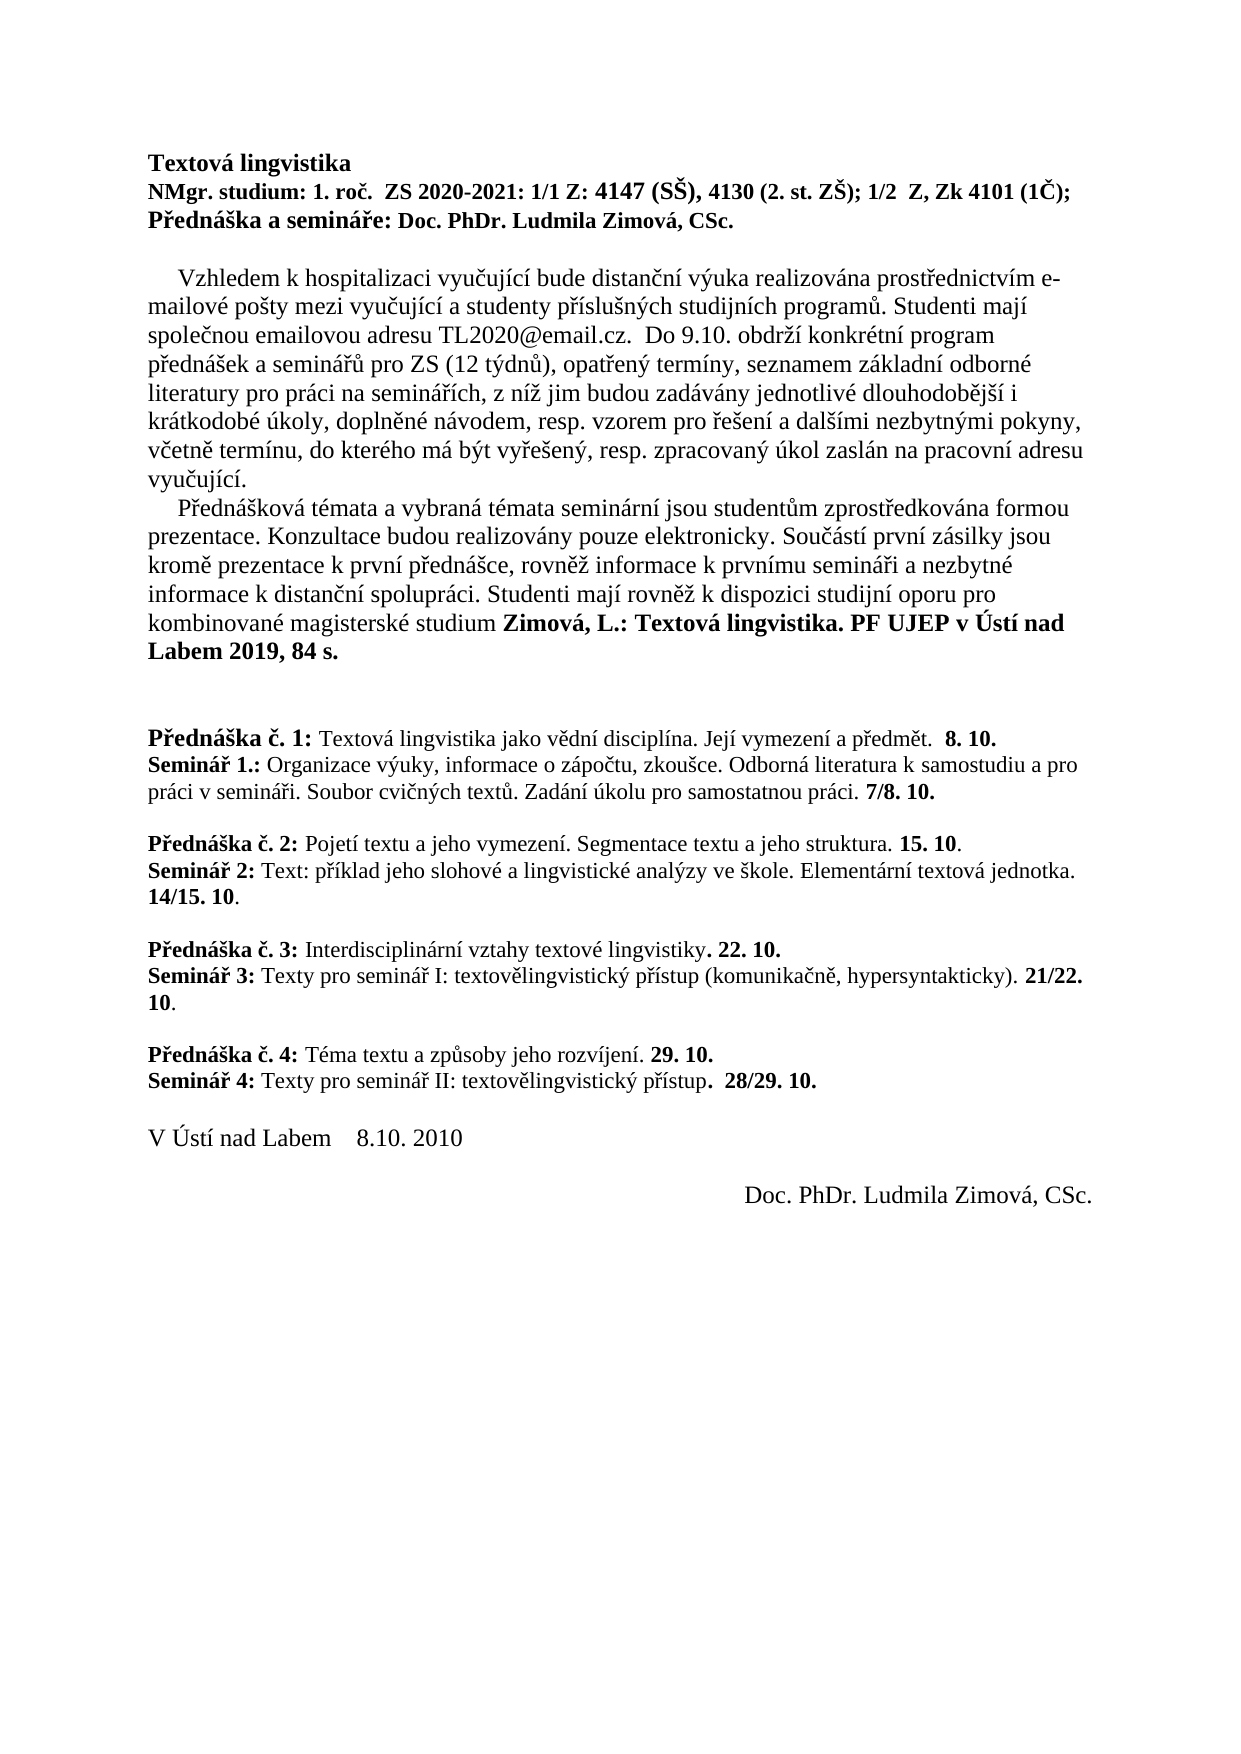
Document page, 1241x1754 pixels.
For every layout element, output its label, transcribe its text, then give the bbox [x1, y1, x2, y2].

text Seminář 1.: Organizace výuky, informace o zápočtu, zkoušce. Odborná literatura k samostudiu a pro práci v semináři. Soubor cvičných textů. Zadání úkolu pro samostatnou práci. 7/8. 10. [148, 751, 1093, 804]
text Přednáška č. 1: Textová lingvistika jako vědní disciplína. Její vymezení a předmět. 8. 10. [148, 723, 1093, 751]
text Seminář 2: Text: příklad jeho slohové a lingvistické analýzy ve škole. Elementární textová jednotka. 14/15. 10. [148, 857, 1093, 909]
text Přednáška č. 3: Interdisciplinární vztahy textové lingvistiky. 22. 10. [148, 936, 1093, 962]
text Vzhledem k hospitalizaci vyučující bude distanční výuka realizována prostřednictvím e-mailové pošty mezi vyučující a studenty příslušných studijních programů. Studenti mají společnou emailovou adresu TL2020@email.cz. Do 9.10. obdrží konkrétní program přednášek a seminářů pro ZS (12 týdnů), opatřený termíny, seznamem základní odborné literatury pro práci na seminářích, z níž jim budou zadávány jednotlivé dlouhodobější i krátkodobé úkoly, doplněné návodem, resp. vzorem pro řešení a dalšími nezbytnými pokyny, včetně termínu, do kterého má být vyřešený, resp. zpracovaný úkol zaslán na pracovní adresu vyučující. [148, 263, 1093, 493]
text Seminář 3: Texty pro seminář I: textovělingvistický přístup (komunikačně, hypersyntakticky). 21/22. 10. [148, 962, 1093, 1015]
text Přednáška č. 2: Pojetí textu a jeho vymezení. Segmentace textu a jeho struktura. 15. 10. [148, 830, 1093, 857]
text Doc. PhDr. Ludmila Zimová, CSc. [148, 1180, 1093, 1209]
text V Ústí nad Labem 8.10. 2010 [148, 1123, 1093, 1151]
text Textová lingvistika [148, 148, 1093, 176]
text Přednáška č. 4: Téma textu a způsoby jeho rozvíjení. 29. 10. [148, 1041, 1093, 1068]
text NMgr. studium: 1. roč. ZS 2020-2021: 1/1 Z: 4147 (SŠ), 4130 (2. st. ZŠ); 1/2 Z, Zk 4101 (1Č); [148, 176, 1093, 205]
text Přednáška a semináře: Doc. PhDr. Ludmila Zimová, CSc. [148, 205, 1093, 234]
text Přednášková témata a vybraná témata seminární jsou studentům zprostředkována formou prezentace. Konzultace budou realizovány pouze elektronicky. Součástí první zásilky jsou kromě prezentace k první přednášce, rovněž informace k prvnímu semináři a nezbytné informace k distanční spolupráci. Studenti mají rovněž k dispozici studijní oporu pro kombinované magisterské studium Zimová, L.: Textová lingvistika. PF UJEP v Ústí nad Labem 2019, 84 s. [148, 493, 1093, 665]
text Seminář 4: Texty pro seminář II: textovělingvistický přístup. 28/29. 10. [148, 1068, 1093, 1094]
